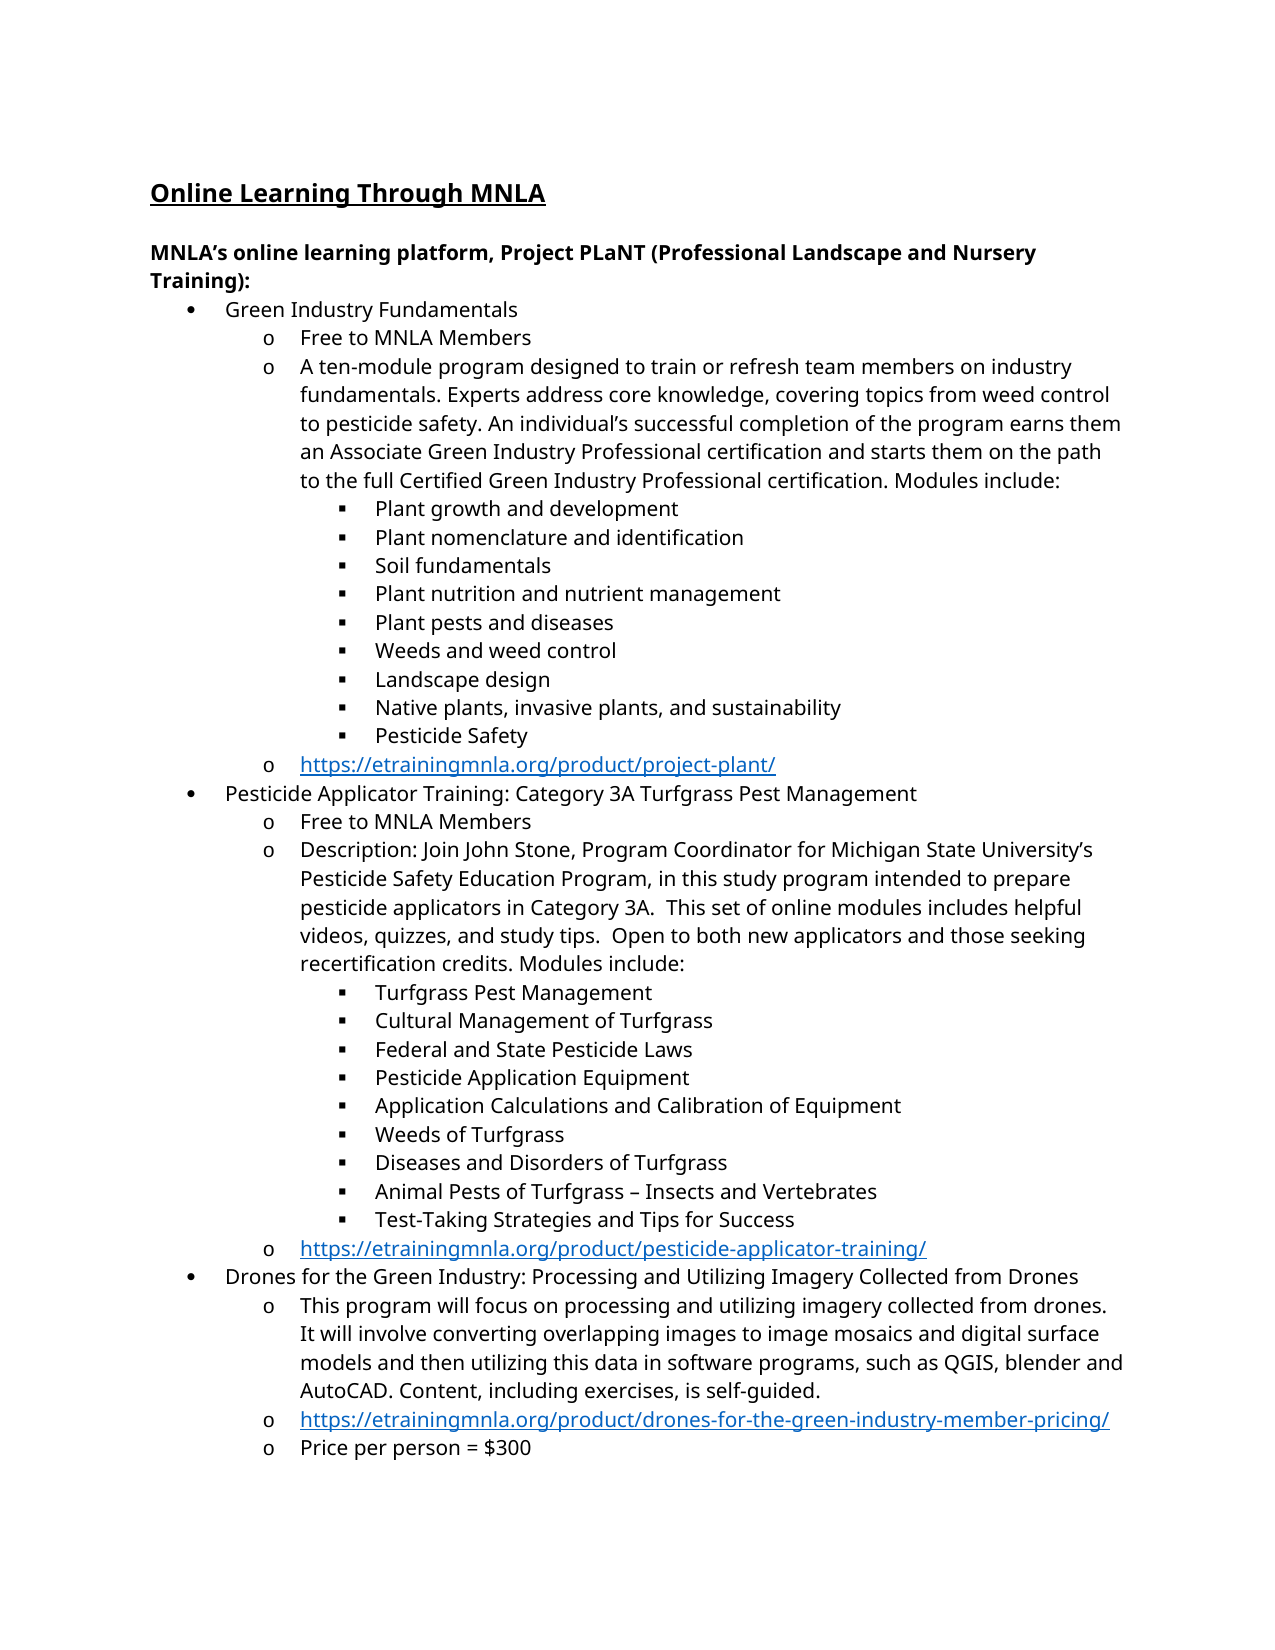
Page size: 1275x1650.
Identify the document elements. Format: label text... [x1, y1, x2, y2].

list Description: Join John Stone, Program Coordinator for Michigan State University’s Pesticide Safety Education Program, in this study program intended to prepare pesticide applicators in Category 3A. This set of online modules includes helpful videos, quizzes, and study tips. Open to both new applicators and those seeking recertification credits. Modules include: [262, 836, 1125, 978]
list Diseases and Disorders of Turfgrass [337, 1148, 1125, 1177]
list Animal Pests of Turfgrass – Insects and Vertebrates [337, 1177, 1125, 1205]
list A ten-module program designed to train or refresh team members on industry fundamentals. Experts address core knowledge, covering topics from weed control to pesticide safety. An individual’s successful completion of the program earns them an Associate Green Industry Professional certification and starts them on the path to the full Certified Green Industry Professional certification. Modules include: [262, 352, 1125, 494]
list Weeds of Turfgrass [337, 1120, 1125, 1148]
list Cultural Management of Turfgrass [337, 1006, 1125, 1035]
list Free to MNLA Members [262, 807, 1125, 836]
list Plant nutrition and nutrient management [337, 579, 1125, 608]
list Weeds and weed control [337, 636, 1125, 665]
list Turfgrass Pest Management [337, 978, 1125, 1006]
list Green Industry Fundamentals [187, 295, 1125, 323]
text Online Learning Through MNLA [150, 150, 1125, 209]
list Plant growth and development [337, 494, 1125, 523]
list Application Calculations and Calibration of Equipment [337, 1092, 1125, 1120]
text MNLA’s online learning platform, Project PLaNT (Professional Landscape and Nursery Training): [150, 238, 1125, 295]
list Soil fundamentals [337, 551, 1125, 579]
list Plant pests and diseases [337, 608, 1125, 636]
list Pesticide Application Equipment [337, 1063, 1125, 1092]
list Pesticide Applicator Training: Category 3A Turfgrass Pest Management [187, 779, 1125, 807]
list https://etrainingmnla.org/product/pesticide-applicator-training/ [262, 1234, 1125, 1262]
list This program will focus on processing and utilizing imagery collected from drones. It will involve converting overlapping images to image mosaics and digital surface models and then utilizing this data in software programs, such as QGIS, blender and AutoCAD. Content, including exercises, is self-guided. [262, 1291, 1125, 1405]
list Test-Taking Strategies and Tips for Success [337, 1205, 1125, 1234]
list Price per person = $300 [262, 1433, 1125, 1462]
list Pesticide Safety [337, 722, 1125, 750]
list Drones for the Green Industry: Processing and Utilizing Imagery Collected from Drones [187, 1262, 1125, 1291]
list https://etrainingmnla.org/product/project-plant/ [262, 750, 1125, 779]
list https://etrainingmnla.org/product/drones-for-the-green-industry-member-pricing/ [262, 1405, 1125, 1433]
list Plant nomenclature and identification [337, 523, 1125, 551]
list Native plants, invasive plants, and sustainability [337, 693, 1125, 722]
list Federal and State Pesticide Laws [337, 1035, 1125, 1063]
list Free to MNLA Members [262, 323, 1125, 352]
list Landscape design [337, 665, 1125, 693]
